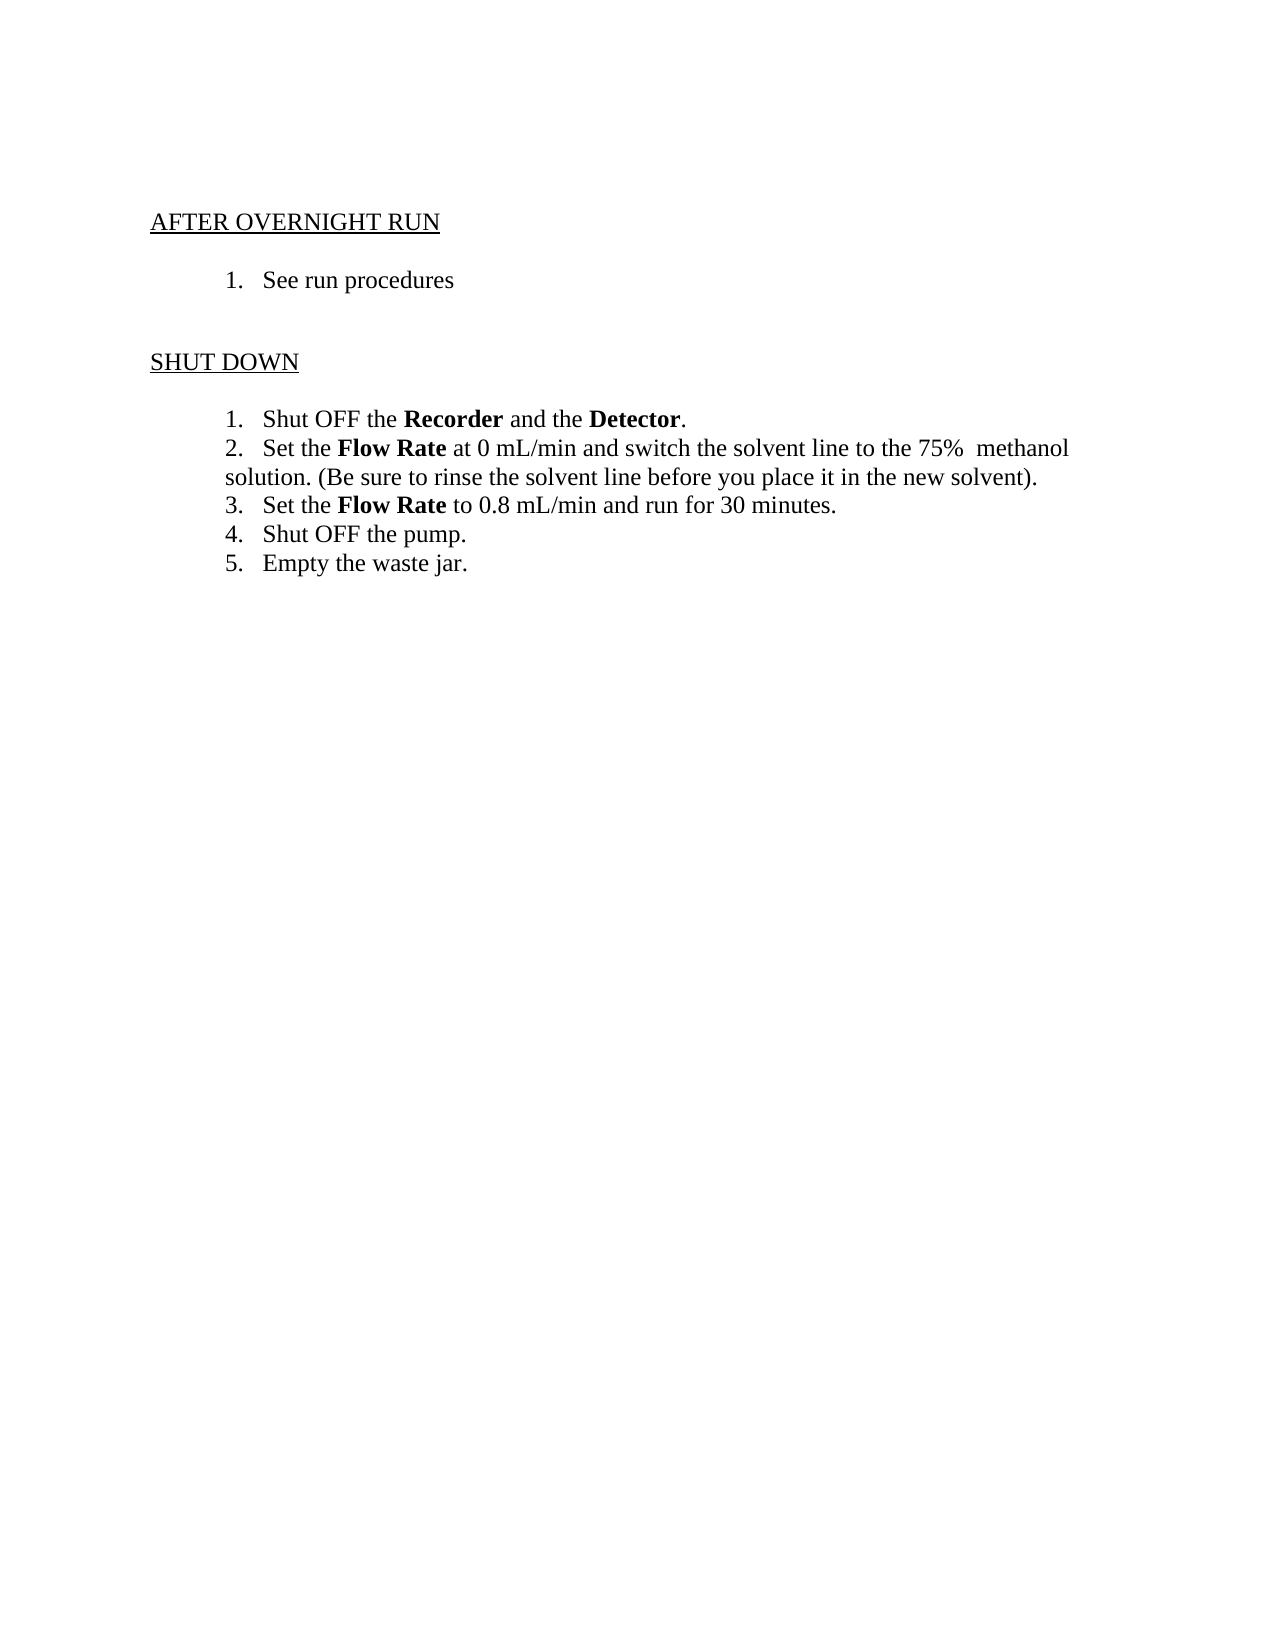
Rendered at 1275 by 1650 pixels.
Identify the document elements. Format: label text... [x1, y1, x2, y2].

text 2. Set the Flow Rate at 0 mL/min and switch the solvent line to the 75% methanol solution. (Be sure to rinse the solvent line before you place it in the new solvent). [225, 433, 1125, 491]
text 1. See run procedures [150, 265, 1125, 294]
text AFTER OVERNIGHT RUN [150, 207, 1125, 236]
text 1. Shut OFF the Recorder and the Detector. [150, 404, 1125, 433]
text SHUT DOWN [150, 347, 1125, 376]
text 4. Shut OFF the pump. [150, 519, 1125, 548]
text 3. Set the Flow Rate to 0.8 mL/min and run for 30 minutes. [150, 491, 1125, 519]
list 5. Empty the waste jar. [225, 548, 1125, 577]
